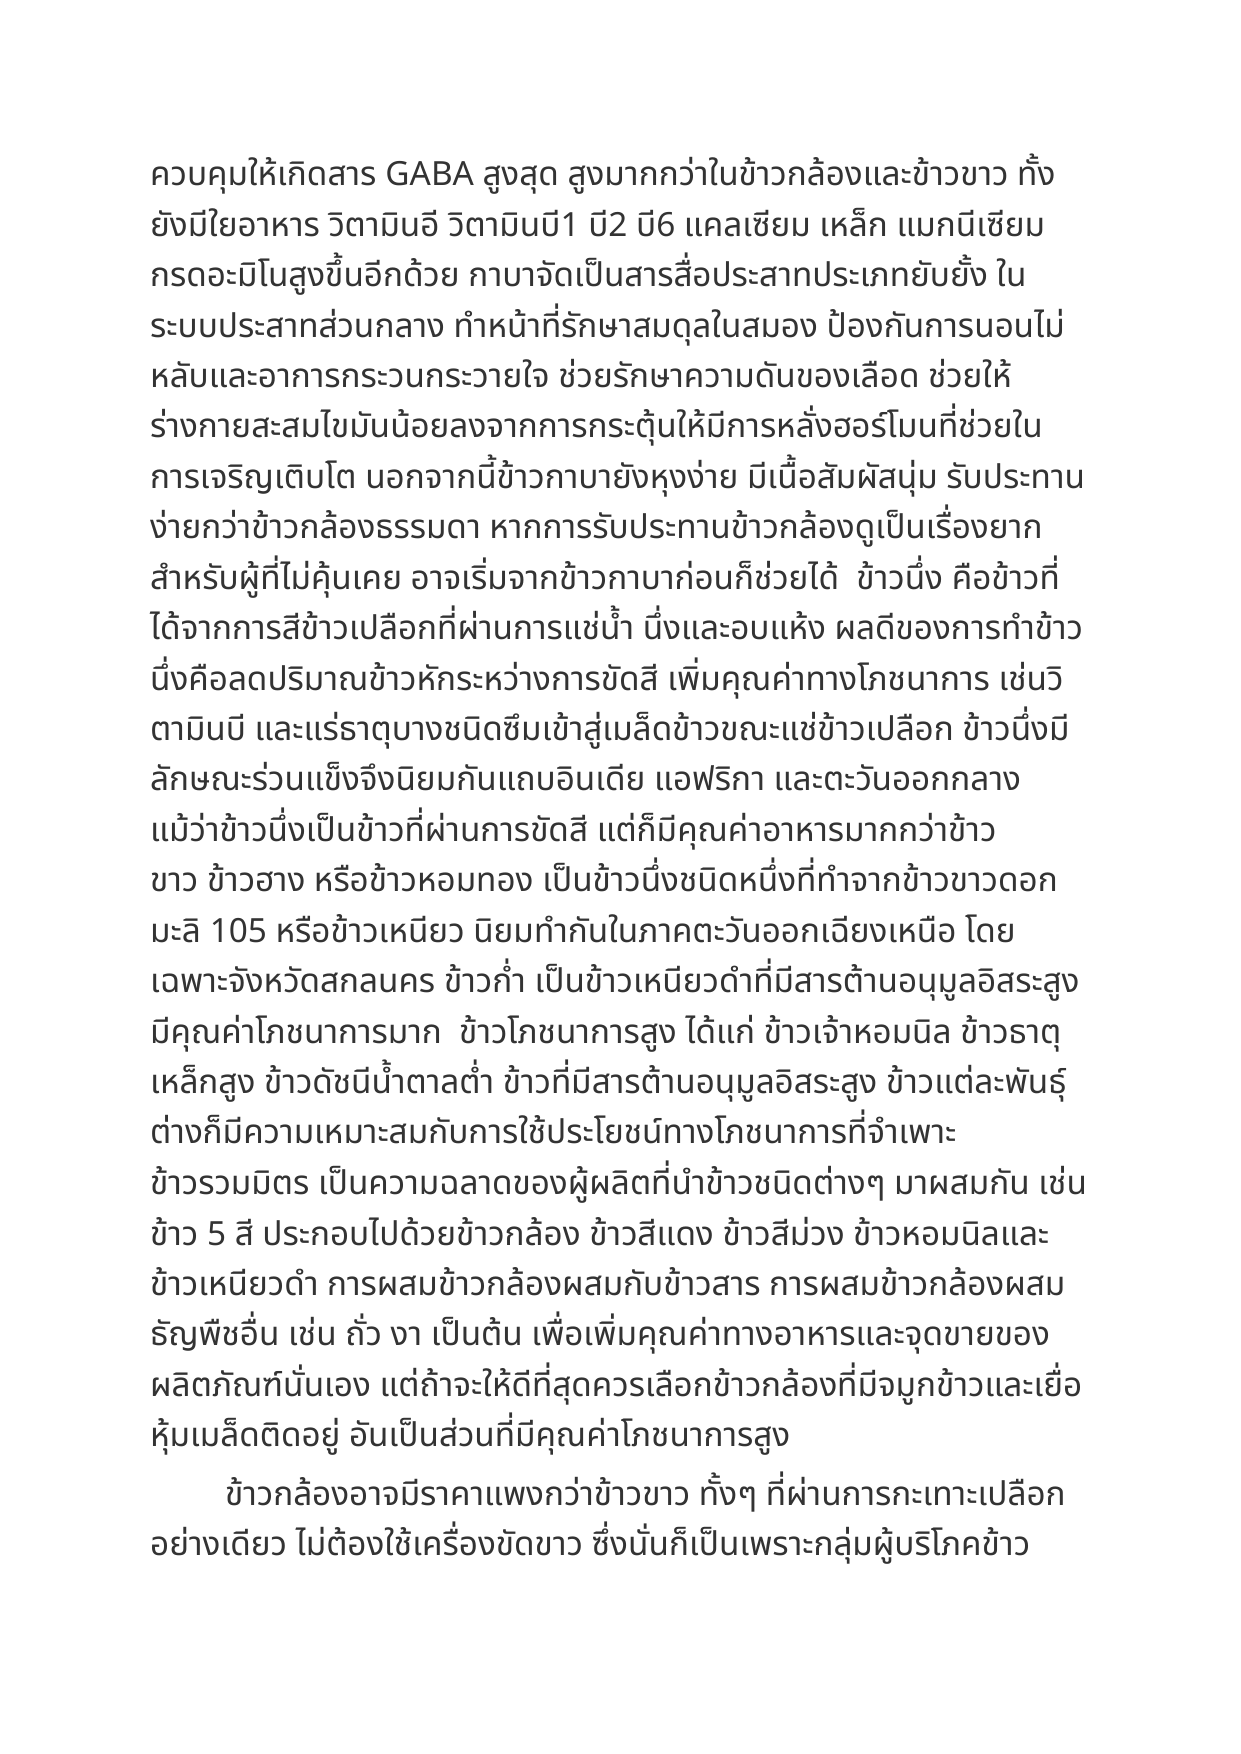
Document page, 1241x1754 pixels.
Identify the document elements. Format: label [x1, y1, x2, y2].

text [150, 1469, 1090, 1570]
text [150, 150, 1090, 1462]
